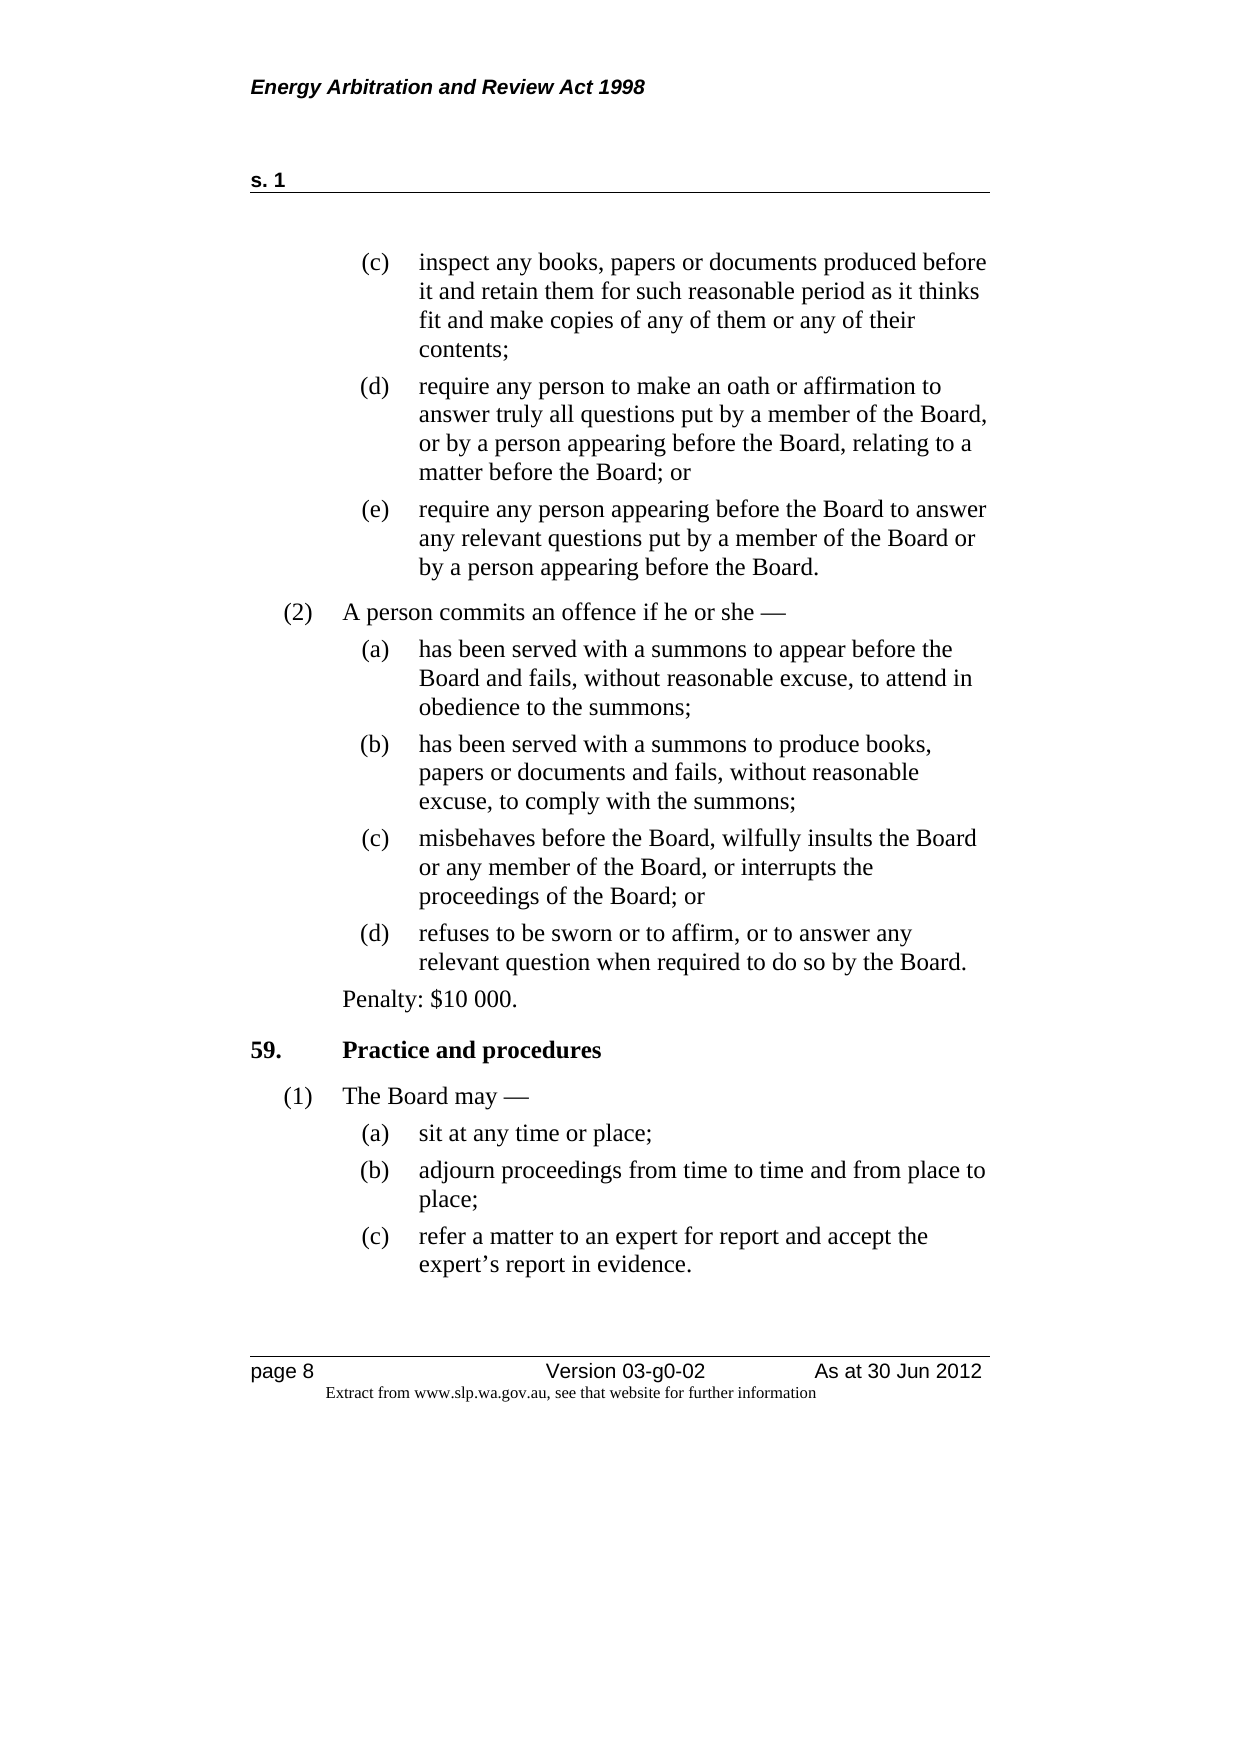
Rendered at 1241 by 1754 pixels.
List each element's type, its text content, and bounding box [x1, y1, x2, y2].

text (c) inspect any books, papers or documents produced before it and retain them for such reasonable period as it thinks fit and make copies of any of them or any of their contents; [250, 247, 990, 362]
text (b) adjourn proceedings from time to time and from place to place; [250, 1155, 990, 1212]
subtitle 59. Practice and procedures [250, 1035, 990, 1064]
text (d) require any person to make an oath or affirmation to answer truly all questions put by a member of the Board, or by a person appearing before the Board, relating to a matter before the Board; or [250, 371, 990, 486]
text (c) refer a matter to an expert for report and accept the expert’s report in evidence. [250, 1221, 990, 1278]
text Penalty: $10 000. [250, 984, 990, 1012]
text (2) A person commits an offence if he or she — [250, 597, 990, 626]
text (b) has been served with a summons to produce books, papers or documents and fails, without reasonable excuse, to comply with the summons; [250, 729, 990, 815]
text (c) misbehaves before the Board, wilfully insults the Board or any member of the Board, or interrupts the proceedings of the Board; or [250, 823, 990, 909]
text (a) sit at any time or place; [250, 1118, 990, 1147]
text (1) The Board may — [250, 1081, 990, 1109]
text (d) refuses to be sworn or to affirm, or to answer any relevant question when required to do so by the Board. [250, 918, 990, 975]
text (a) has been served with a summons to appear before the Board and fails, without reasonable excuse, to attend in obedience to the summons; [250, 634, 990, 720]
text (e) require any person appearing before the Board to answer any relevant questions put by a member of the Board or by a person appearing before the Board. [250, 494, 990, 580]
